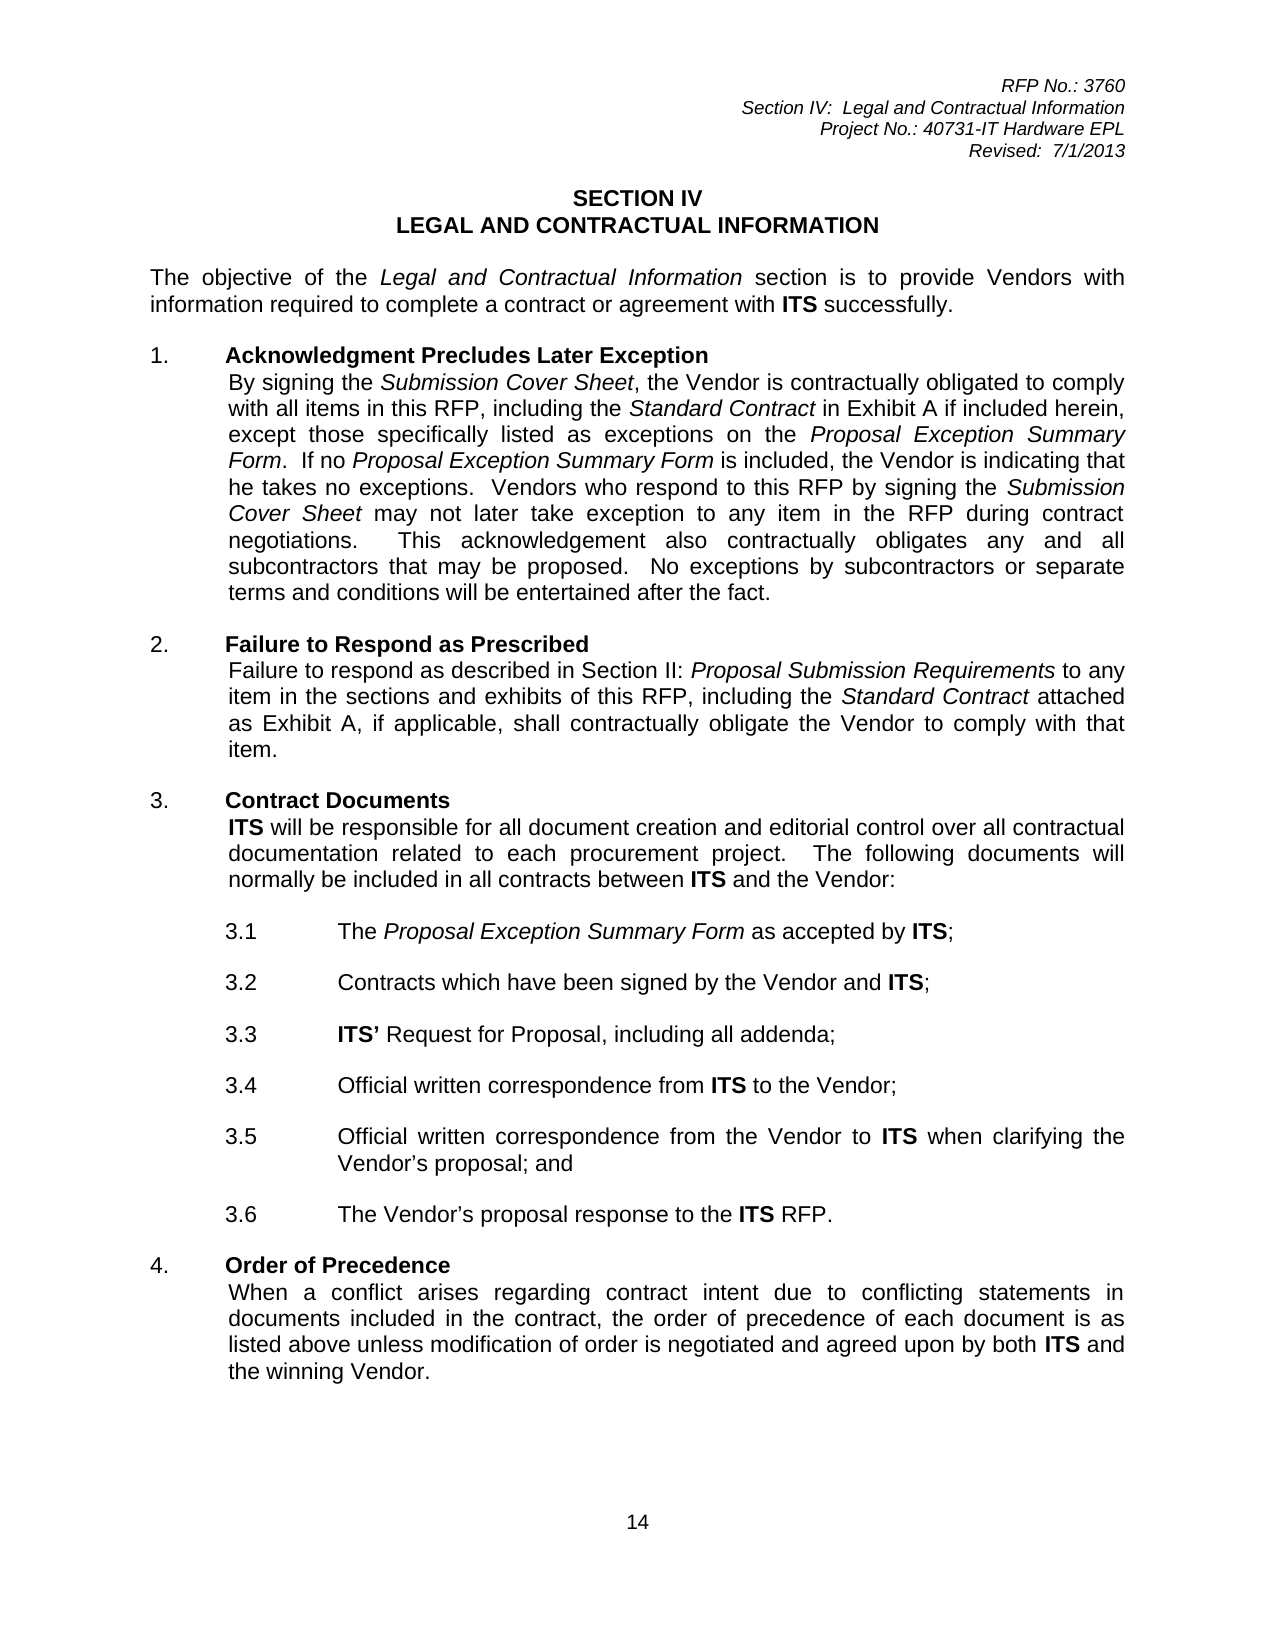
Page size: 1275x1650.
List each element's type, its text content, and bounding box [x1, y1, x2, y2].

text The Proposal Exception Summary Form as accepted by ITS; [225, 918, 1125, 944]
text ITS’ Request for Proposal, including all addenda; [225, 1021, 1125, 1047]
text Contract Documents [150, 787, 1125, 814]
text The Vendor’s proposal response to the ITS RFP. [225, 1201, 1125, 1227]
list By signing the Submission Cover Sheet, the Vendor is contractually obligated to comply with all items in this RFP, including the Standard Contract in Exhibit A if included herein, except those specifically listed as exceptions on the Proposal Exception Summary Form. If no Proposal Exception Summary Form is included, the Vendor is indicating that he takes no exceptions. Vendors who respond to this RFP by signing the Submission Cover Sheet may not later take exception to any item in the RFP during contract negotiations. This acknowledgement also contractually obligates any and all subcontractors that may be proposed. No exceptions by subcontractors or separate terms and conditions will be entertained after the fact. [228, 368, 1125, 606]
text Contracts which have been signed by the Vendor and ITS; [225, 969, 1125, 996]
text Failure to Respond as Prescribed [150, 631, 1125, 657]
list When a conflict arises regarding contract intent due to conflicting statements in documents included in the contract, the order of precedence of each document is as listed above unless modification of order is negotiated and agreed upon by both ITS and the winning Vendor. [228, 1279, 1125, 1384]
subtitle SECTION IV [150, 185, 1125, 212]
subtitle LEGAL AND CONTRACTUAL INFORMATION [150, 212, 1125, 238]
list Acknowledgment Precludes Later Exception [150, 342, 1125, 368]
text Official written correspondence from the Vendor to ITS when clarifying the Vendor’s proposal; and [225, 1123, 1125, 1176]
list Failure to respond as described in Section II: Proposal Submission Requirements to any item in the sections and exhibits of this RFP, including the Standard Contract attached as Exhibit A, if applicable, shall contractually obligate the Vendor to comply with that item. [228, 657, 1125, 762]
text Order of Precedence [150, 1252, 1125, 1279]
text Official written correspondence from ITS to the Vendor; [225, 1072, 1125, 1098]
text The objective of the Legal and Contractual Information section is to provide Vendors with information required to complete a contract or agreement with ITS successfully. [150, 264, 1125, 317]
list ITS will be responsible for all document creation and editorial control over all contractual documentation related to each procurement project. The following documents will normally be included in all contracts between ITS and the Vendor: [228, 814, 1125, 893]
